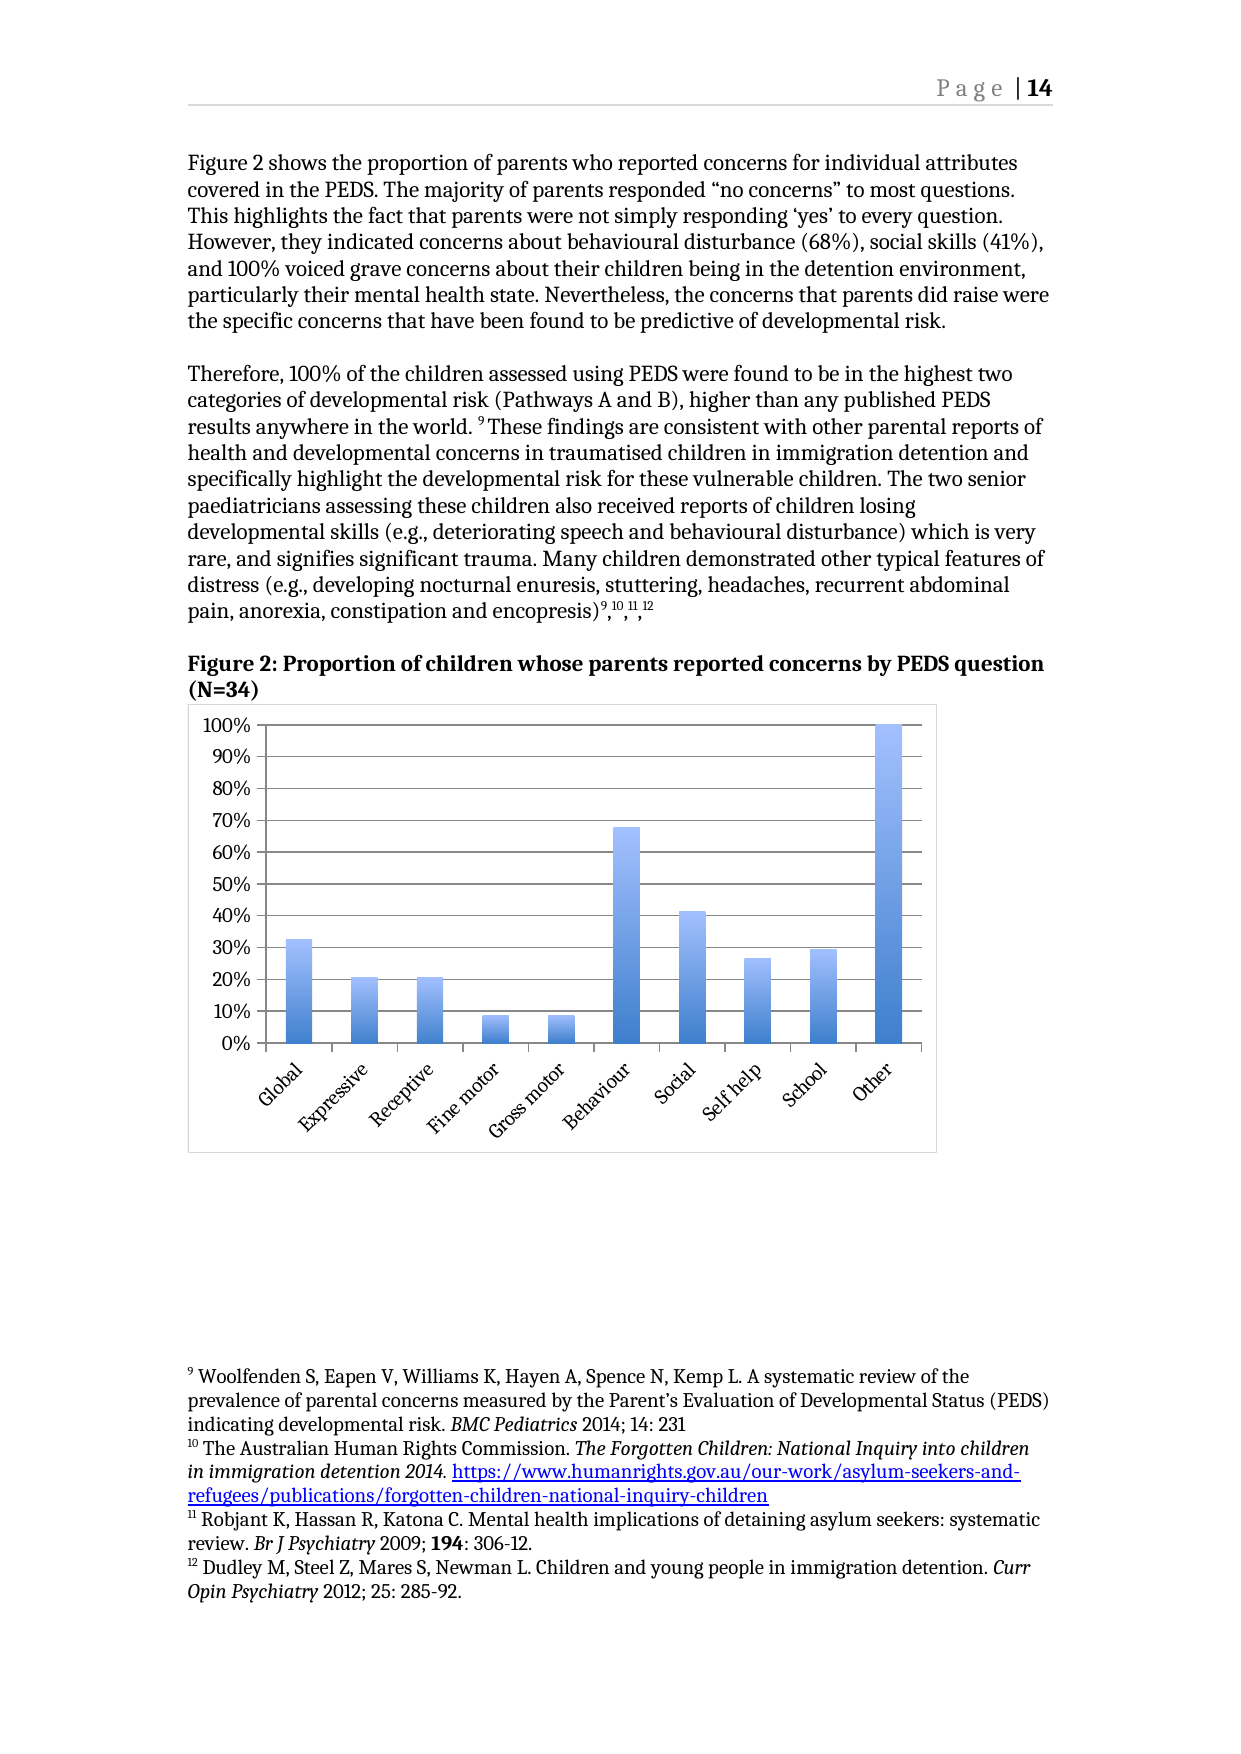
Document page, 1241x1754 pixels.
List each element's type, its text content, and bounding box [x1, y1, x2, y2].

text Figure 2: Proportion of children whose parents reported concerns by PEDS question (N=34) [187, 651, 1053, 703]
text Therefore, 100% of the children assessed using PEDS were found to be in the highest two categories of developmental risk (Pathways A and B), higher than any published PEDS results anywhere in the world. 9 These findings are consistent with other parental reports of health and developmental concerns in traumatised children in immigration detention and specifically highlight the developmental risk for these vulnerable children. The two senior paediatricians assessing these children also received reports of children losing developmental skills (e.g., deteriorating speech and behavioural disturbance) which is very rare, and signifies significant trauma. Many children demonstrated other typical features of distress (e.g., developing nocturnal enuresis, stuttering, headaches, recurrent abdominal pain, anorexia, constipation and encopresis),,, [187, 361, 1053, 624]
text Figure 2 shows the proportion of parents who reported concerns for individual attributes covered in the PEDS. The majority of parents responded “no concerns” to most questions. This highlights the fact that parents were not simply responding ‘yes’ to every question. However, they indicated concerns about behavioural disturbance (68%), social skills (41%), and 100% voiced grave concerns about their children being in the detention environment, particularly their mental health state. Nevertheless, the concerns that parents did raise were the specific concerns that have been found to be predictive of developmental risk. [187, 150, 1053, 334]
